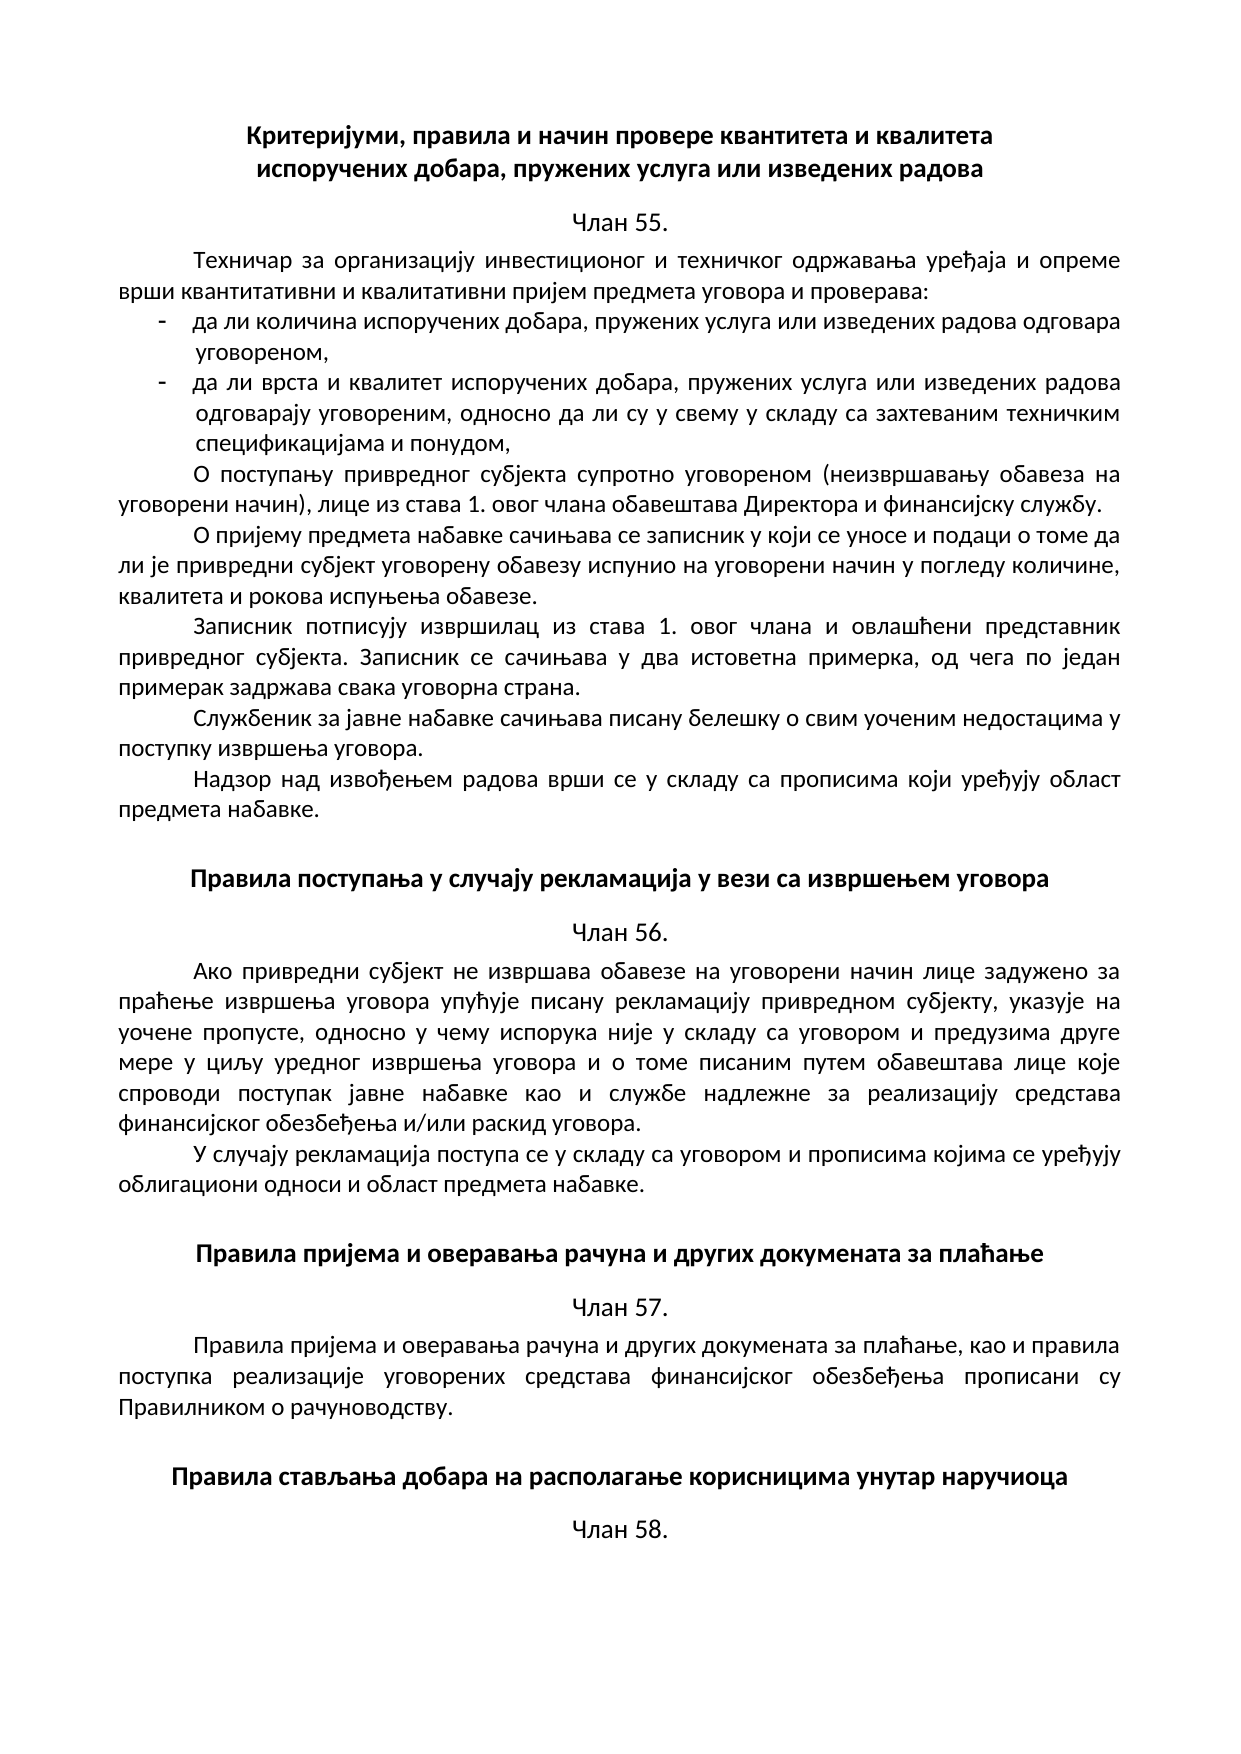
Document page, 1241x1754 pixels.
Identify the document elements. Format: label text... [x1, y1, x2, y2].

text Критеријуми, правила и начин провере квантитета и квалитета испоручених добара, пружених услуга или изведених радова [118, 118, 1122, 184]
list да ли количина испоручених добара, пружених услуга или изведених радова одговара уговореном, [158, 305, 1122, 366]
text Члан 55. [118, 205, 1122, 238]
text Правила пријема и оверавања рачуна и других докумената за плаћање [118, 1236, 1122, 1269]
text Правила пријема и оверавања рачуна и других докумената за плаћање, као и правила поступка реализације уговорених средстава финансијског обезбеђења прописани су Правилником о рачуноводству. [118, 1329, 1122, 1421]
text Надзор над извођењем радова врши се у складу са прописима који уређују област предмета набавке. [118, 763, 1122, 824]
list да ли врста и квалитет испоручених добара, пружених услуга или изведених радова одговарају уговореним, односно да ли су у свему у складу са захтеваним техничким спецификацијама и понудом, [158, 366, 1122, 458]
text О пријему предмета набавке сачињава се записник у који се уносе и подаци о томе да ли је привредни субјект уговорену обавезу испунио на уговорени начин у погледу количине, квалитета и рокова испуњења обавезе. [118, 519, 1122, 611]
text Службеник за јавне набавке сачињава писану белешку о свим уоченим недостацима у поступку извршења уговора. [118, 702, 1122, 763]
text Техничар за организацију инвестиционог и техничког одржавања уређаја и опреме врши квантитативни и квалитативни пријем предмета уговора и проверава: [118, 244, 1122, 305]
text Записник потписују извршилац из става 1. овог члана и овлашћени представник привредног субјекта. Записник се сачињава у два истоветна примерка, од чега по један примерак задржава свака уговорна страна. [118, 611, 1122, 702]
text Ако привредни субјект не извршава обавезе на уговорени начин лице задужено за праћење извршења уговора упућује писану рекламацију привредном субјекту, указује на уочене пропусте, односно у чему испорука није у складу са уговором и предузима друге мере у циљу уредног извршења уговора и о томе писаним путем обавештава лице које спроводи поступак јавне набавке као и службе надлежне за реализацију средстава финансијског обезбеђења и/или раскид уговора. [118, 955, 1122, 1138]
text Правила поступања у случају рекламација у вези са извршењем уговора [118, 862, 1122, 895]
text Члан 57. [118, 1290, 1122, 1323]
text У случају рекламација поступа се у складу са уговором и прописима којима се уређују облигациони односи и област предмета набавке. [118, 1138, 1122, 1199]
text Правила стављања добара на располагање корисницима унутар наручиоца [118, 1459, 1122, 1492]
text Члан 58. [118, 1512, 1122, 1546]
text Члан 56. [118, 916, 1122, 948]
text О поступању привредног субјекта супротно уговореном (неизвршавању обавеза на уговорени начин), лице из става 1. овог члана обавештава Директора и финансијску службу. [118, 458, 1122, 519]
